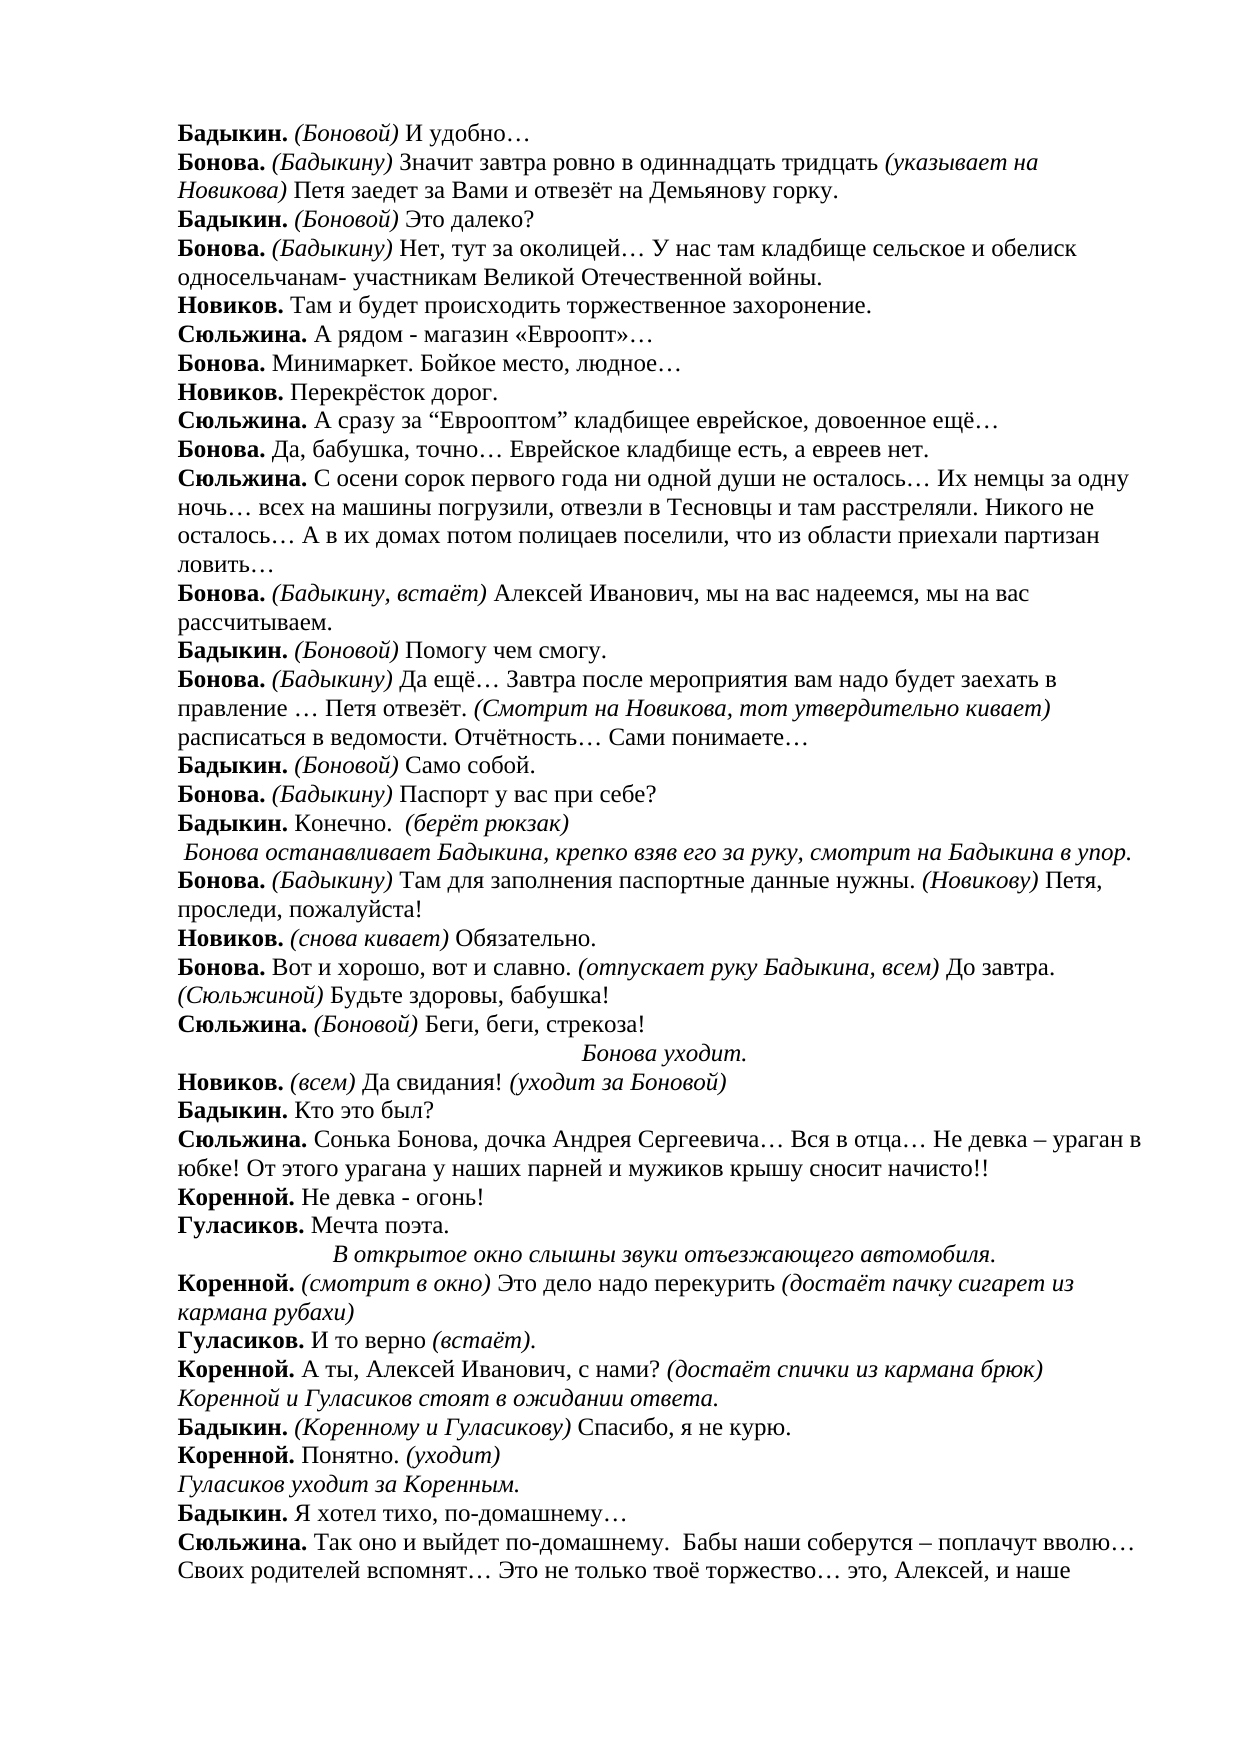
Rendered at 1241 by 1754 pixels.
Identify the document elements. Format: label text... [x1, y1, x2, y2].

text Коренной и Гуласиков стоят в ожидании ответа. [177, 1383, 1152, 1412]
text Бадыкин. (Боновой) И удобно… [177, 118, 1152, 147]
text Сюльжина. Сонька Бонова, дочка Андрея Сергеевича… Вся в отца… Не девка – ураган в юбке! От этого урагана у наших парней и мужиков крышу сносит начисто!! [177, 1124, 1152, 1182]
text Бонова. (Бадыкину) Да ещё… Завтра после мероприятия вам надо будет заехать в правление … Петя отвезёт. (Смотрит на Новикова, тот утвердительно кивает) расписаться в ведомости. Отчётность… Сами понимаете… [177, 664, 1152, 751]
text Бонова. (Бадыкину) Нет, тут за околицей… У нас там кладбище сельское и обелиск односельчанам- участникам Великой Отечественной войны. [177, 233, 1152, 291]
text Коренной. А ты, Алексей Иванович, с нами? (достаёт спички из кармана брюк) [177, 1354, 1152, 1383]
text Гуласиков уходит за Коренным. [177, 1469, 1152, 1498]
text Бонова. Вот и хорошо, вот и славно. (отпускает руку Бадыкина, всем) До завтра. (Сюльжиной) Будьте здоровы, бабушка! [177, 952, 1152, 1009]
text Новиков. (всем) Да свидания! (уходит за Боновой) [177, 1067, 1152, 1096]
text Сюльжина. А рядом - магазин «Евроопт»… [177, 319, 1152, 348]
text Бонова. Да, бабушка, точно… Еврейское кладбище есть, а евреев нет. [177, 434, 1152, 463]
text Коренной. (смотрит в окно) Это дело надо перекурить (достаёт пачку сигарет из кармана рубахи) [177, 1268, 1152, 1326]
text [177, 1527, 1152, 1584]
text Коренной. Понятно. (уходит) [177, 1441, 1152, 1469]
text Сюльжина. (Боновой) Беги, беги, стрекоза! [177, 1009, 1152, 1038]
text Новиков. (снова кивает) Обязательно. [177, 923, 1152, 952]
text Бадыкин. Конечно. (берёт рюкзак) [177, 808, 1152, 837]
text Бонова останавливает Бадыкина, крепко взяв его за руку, смотрит на Бадыкина в упор. [177, 837, 1152, 866]
text Бадыкин. (Боновой) Само собой. [177, 751, 1152, 779]
text Бадыкин. (Боновой) Это далеко? [177, 204, 1152, 233]
text Бонова уходит. [177, 1038, 1152, 1067]
text Бонова. (Бадыкину) Там для заполнения паспортные данные нужны. (Новикову) Петя, проследи, пожалуйста! [177, 866, 1152, 923]
text Бонова. (Бадыкину, встаёт) Алексей Иванович, мы на вас надеемся, мы на вас рассчитываем. [177, 578, 1152, 636]
text Бонова. (Бадыкину) Значит завтра ровно в одиннадцать тридцать (указывает на Новикова) Петя заедет за Вами и отвезёт на Демьянову горку. [177, 147, 1152, 204]
text Гуласиков. Мечта поэта. [177, 1211, 1152, 1239]
text Сюльжина. А сразу за “Еврооптом” кладбищее еврейское, довоенное ещё… [177, 406, 1152, 434]
text Бадыкин. (Коренному и Гуласикову) Спасибо, я не курю. [177, 1412, 1152, 1441]
text Новиков. Там и будет происходить торжественное захоронение. [177, 291, 1152, 319]
text Гуласиков. И то верно (встаёт). [177, 1326, 1152, 1354]
text Бадыкин. Кто это был? [177, 1096, 1152, 1124]
text Бадыкин. Я хотел тихо, по-домашнему… [177, 1498, 1152, 1527]
text Бадыкин. (Боновой) Помогу чем смогу. [177, 636, 1152, 664]
text Новиков. Перекрёсток дорог. [177, 377, 1152, 406]
text В открытое окно слышны звуки отъезжающего автомобиля. [177, 1239, 1152, 1268]
text Бонова. (Бадыкину) Паспорт у вас при себе? [177, 779, 1152, 808]
text Бонова. Минимаркет. Бойкое место, людное… [177, 348, 1152, 377]
text Сюльжина. С осени сорок первого года ни одной души не осталось… Их немцы за одну ночь… всех на машины погрузили, отвезли в Тесновцы и там расстреляли. Никого не осталось… А в их домах потом полицаев поселили, что из области приехали партизан ловить… [177, 463, 1152, 578]
text Коренной. Не девка - огонь! [177, 1182, 1152, 1211]
